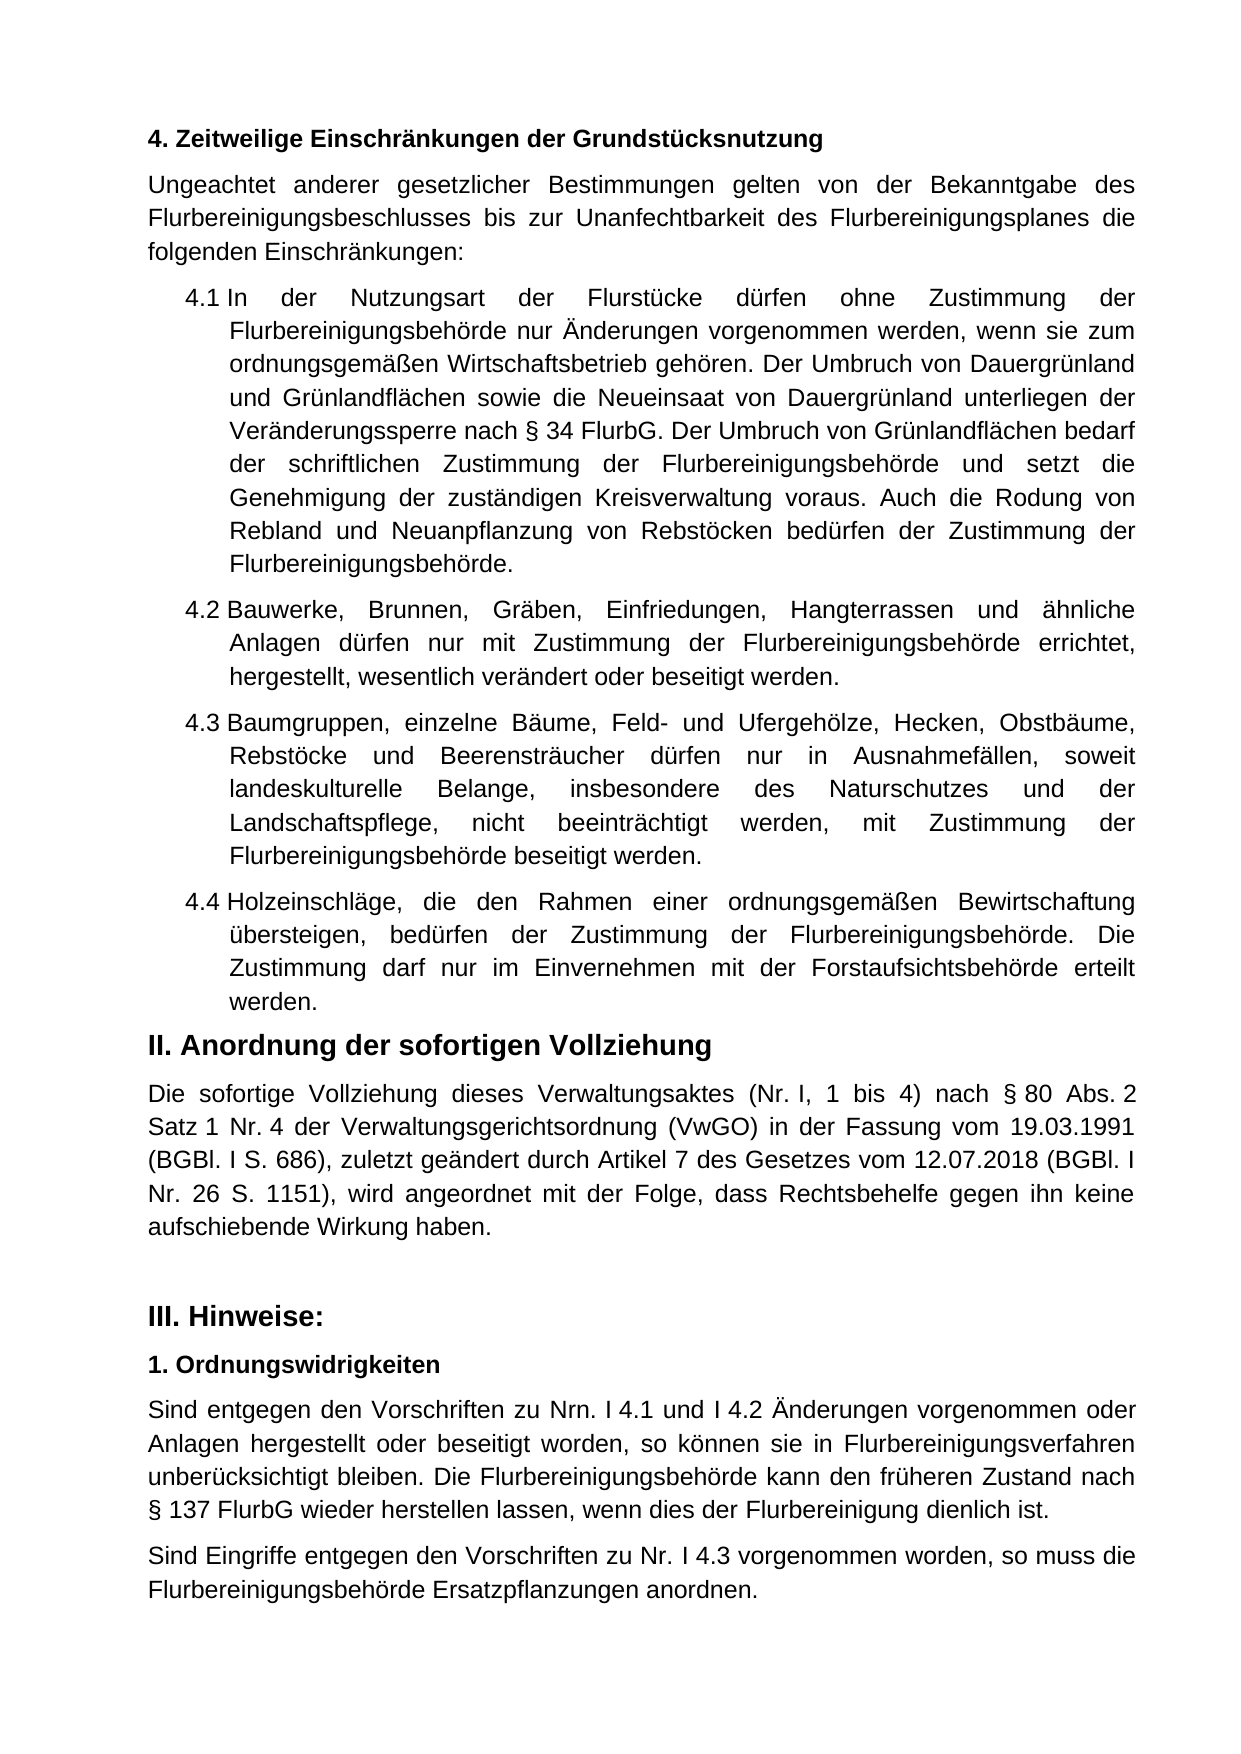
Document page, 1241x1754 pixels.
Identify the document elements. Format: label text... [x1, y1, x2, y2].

text 4. Zeitweilige Einschränkungen der Grundstücksnutzung [148, 120, 1137, 153]
text III. Hinweise: [148, 1299, 1137, 1333]
text 4.4 Holzeinschläge, die den Rahmen einer ordnungsgemäßen Bewirtschaftung übersteigen, bedürfen der Zustimmung der Flurbereinigungsbehörde. Die Zustimmung darf nur im Einvernehmen mit der Forstaufsichtsbehörde erteilt werden. [185, 882, 1137, 1016]
text Sind Eingriffe entgegen den Vorschriften zu Nr. I 4.3 vorgenommen worden, so muss die Flurbereinigungsbehörde Ersatzpflanzungen anordnen. [148, 1537, 1137, 1603]
text 1. Ordnungswidrigkeiten [148, 1345, 1137, 1378]
text Sind entgegen den Vorschriften zu Nrn. I 4.1 und I 4.2 Änderungen vorgenommen oder Anlagen hergestellt oder beseitigt worden, so können sie in Flurbereinigungsverfahren unberücksichtigt bleiben. Die Flurbereinigungsbehörde kann den früheren Zustand nach § 137 FlurbG wieder herstellen lassen, wenn dies der Flurbereinigung dienlich ist. [148, 1391, 1137, 1524]
text II. Anordnung der sofortigen Vollziehung [148, 1028, 1137, 1062]
text 4.3 Baumgruppen, einzelne Bäume, Feld- und Ufergehölze, Hecken, Obstbäume, Rebstöcke und Beerensträucher dürfen nur in Ausnahmefällen, soweit landeskulturelle Belange, insbesondere des Naturschutzes und der Landschaftspflege, nicht beeinträchtigt werden, mit Zustimmung der Flurbereinigungsbehörde beseitigt werden. [185, 703, 1137, 870]
text 4.2 Bauwerke, Brunnen, Gräben, Einfriedungen, Hangterrassen und ähnliche Anlagen dürfen nur mit Zustimmung der Flurbereinigungsbehörde errichtet, hergestellt, wesentlich verändert oder beseitigt werden. [185, 591, 1137, 691]
text Ungeachtet anderer gesetzlicher Bestimmungen gelten von der Bekanntgabe des Flurbereinigungsbeschlusses bis zur Unanfechtbarkeit des Flurbereinigungsplanes die folgenden Einschränkungen: [148, 166, 1137, 266]
text 4.1 In der Nutzungsart der Flurstücke dürfen ohne Zustimmung der Flurbereinigungsbehörde nur Änderungen vorgenommen werden, wenn sie zum ordnungsgemäßen Wirtschaftsbetrieb gehören. Der Umbruch von Dauergrünland und Grünlandflächen sowie die Neueinsaat von Dauergrünland unterliegen der Veränderungssperre nach § 34 FlurbG. Der Umbruch von Grünlandflächen bedarf der schriftlichen Zustimmung der Flurbereinigungsbehörde und setzt die Genehmigung der zuständigen Kreisverwaltung voraus. Auch die Rodung von Rebland und Neuanpflanzung von Rebstöcken bedürfen der Zustimmung der Flurbereinigungsbehörde. [185, 278, 1137, 578]
text Die sofortige Vollziehung dieses Verwaltungsaktes (Nr. I, 1 bis 4) nach § 80 Abs. 2 Satz 1 Nr. 4 der Verwaltungsgerichtsordnung (VwGO) in der Fassung vom 19.03.1991 (BGBl. I S. 686), zuletzt geändert durch Artikel 7 des Gesetzes vom 12.07.2018 (BGBl. I Nr. 26 S. 1151), wird angeordnet mit der Folge, dass Rechtsbehelfe gegen ihn keine aufschiebende Wirkung haben. [148, 1074, 1137, 1241]
